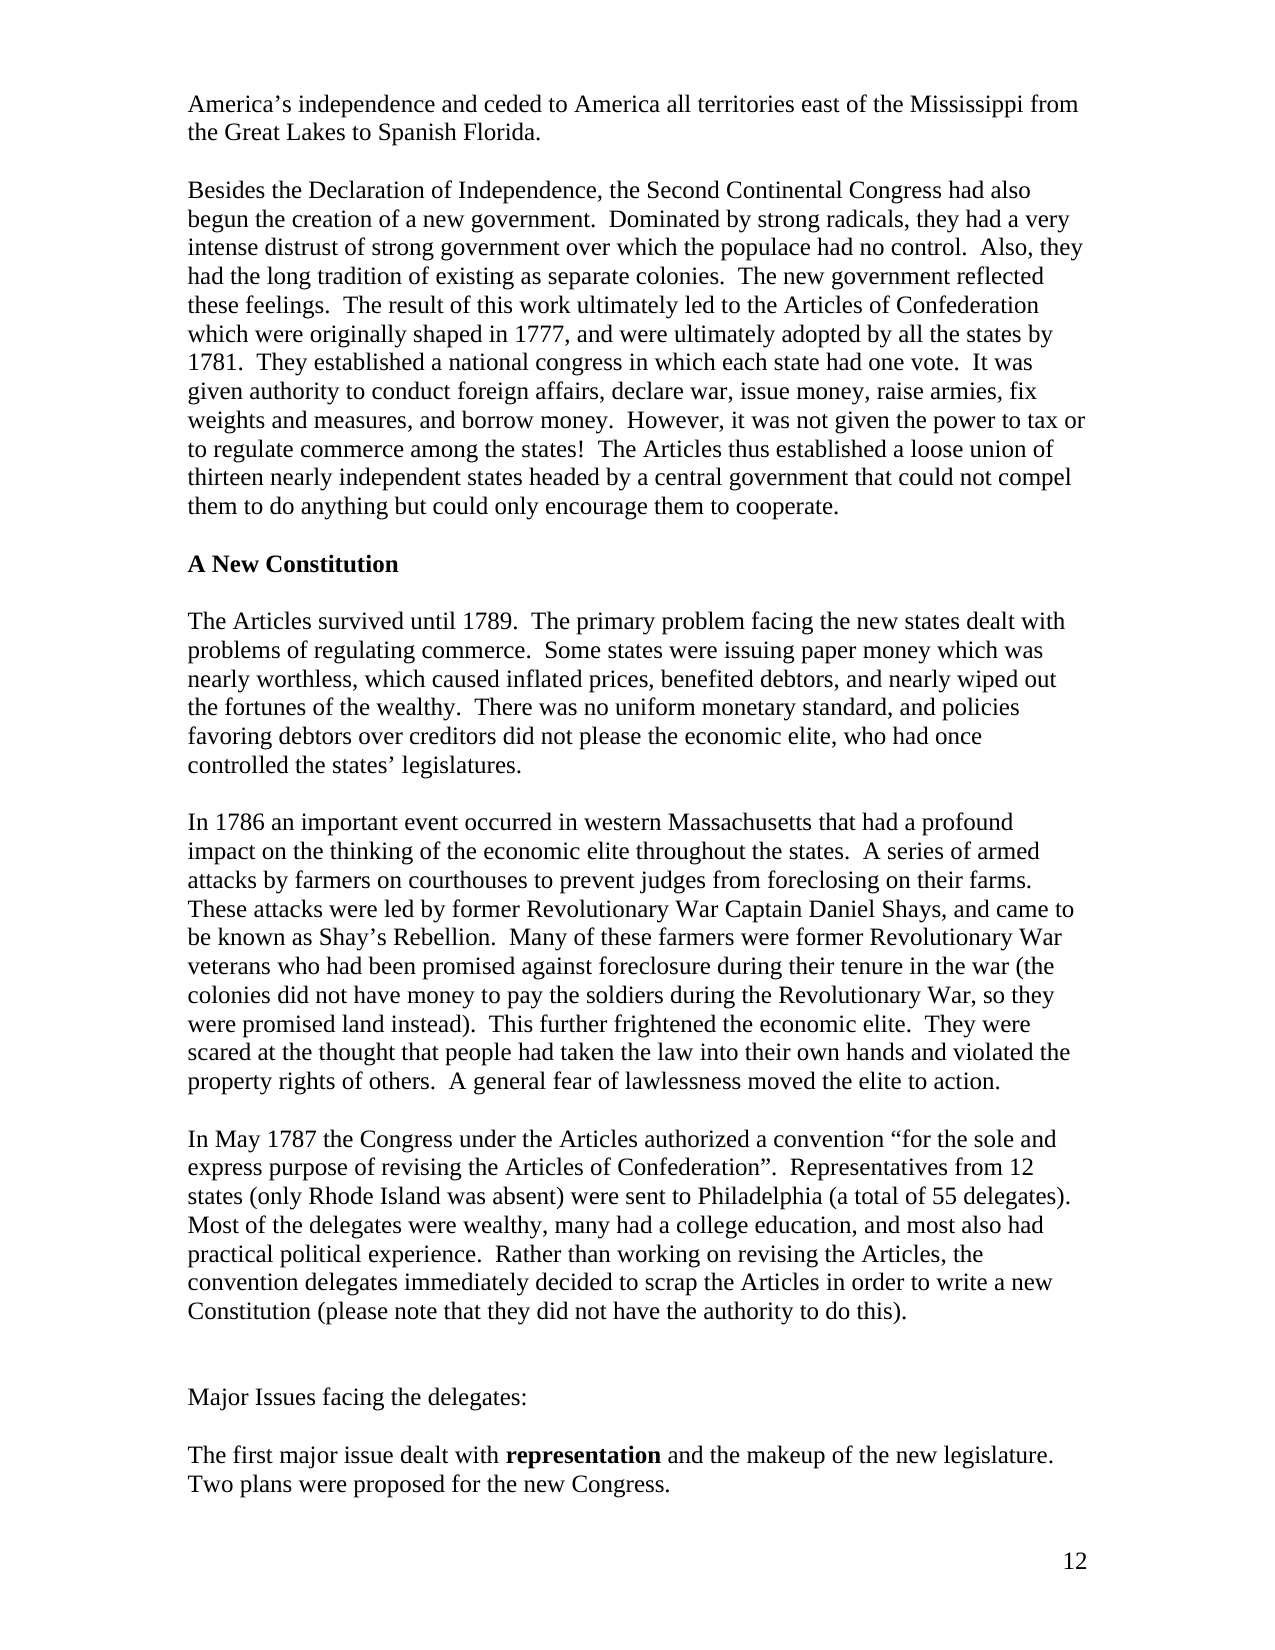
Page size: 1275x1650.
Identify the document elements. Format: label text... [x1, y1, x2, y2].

text In May 1787 the Congress under the Articles authorized a convention “for the sole and express purpose of revising the Articles of Confederation”. Representatives from 12 states (only was absent) were sent to (a total of 55 delegates). Most of the delegates were wealthy, many had a college education, and most also had practical political experience. Rather than working on revising the Articles, the convention delegates immediately decided to scrap the Articles in order to write a new Constitution (please note that they did not have the authority to do this). [187, 1124, 1087, 1325]
text The first major issue dealt with representation and the makeup of the new legislature. Two plans were proposed for the new Congress. [187, 1440, 1087, 1497]
text Major Issues facing the delegates: [187, 1382, 1087, 1411]
text Besides the Declaration of Independence, the Second Continental Congress had also begun the creation of a new government. Dominated by strong radicals, they had a very intense distrust of strong government over which the populace had no control. Also, they had the long tradition of existing as separate colonies. The new government reflected these feelings. The result of this work ultimately led to the Articles of Confederation which were originally shaped in 1777, and were ultimately adopted by all the states by 1781. They established a national congress in which each state had one vote. It was given authority to conduct foreign affairs, declare war, issue money, raise armies, fix weights and measures, and borrow money. However, it was not given the power to tax or to regulate commerce among the states! The Articles thus established a loose union of thirteen nearly independent states headed by a central government that could not compel them to do anything but could only encourage them to cooperate. [187, 175, 1087, 520]
text The Articles survived until 1789. The primary problem facing the new states dealt with problems of regulating commerce. Some states were issuing paper money which was nearly worthless, which caused inflated prices, benefited debtors, and nearly wiped out the fortunes of the wealthy. There was no uniform monetary standard, and policies favoring debtors over creditors did not please the economic elite, who had once controlled the states’ legislatures. [187, 606, 1087, 779]
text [187, 89, 1087, 146]
text A New Constitution [187, 549, 1087, 577]
text In 1786 an important event occurred in western that had a profound impact on the thinking of the economic elite throughout the states. A series of armed attacks by farmers on courthouses to prevent judges from foreclosing on their farms. These attacks were led by former Revolutionary War Captain Daniel Shays, and came to be known as Shay’s Rebellion. Many of these farmers were former Revolutionary War veterans who had been promised against foreclosure during their tenure in the war (the colonies did not have money to pay the soldiers during the Revolutionary War, so they were promised land instead). This further frightened the economic elite. They were scared at the thought that people had taken the law into their own hands and violated the property rights of others. A general fear of lawlessness moved the elite to action. [187, 807, 1087, 1095]
